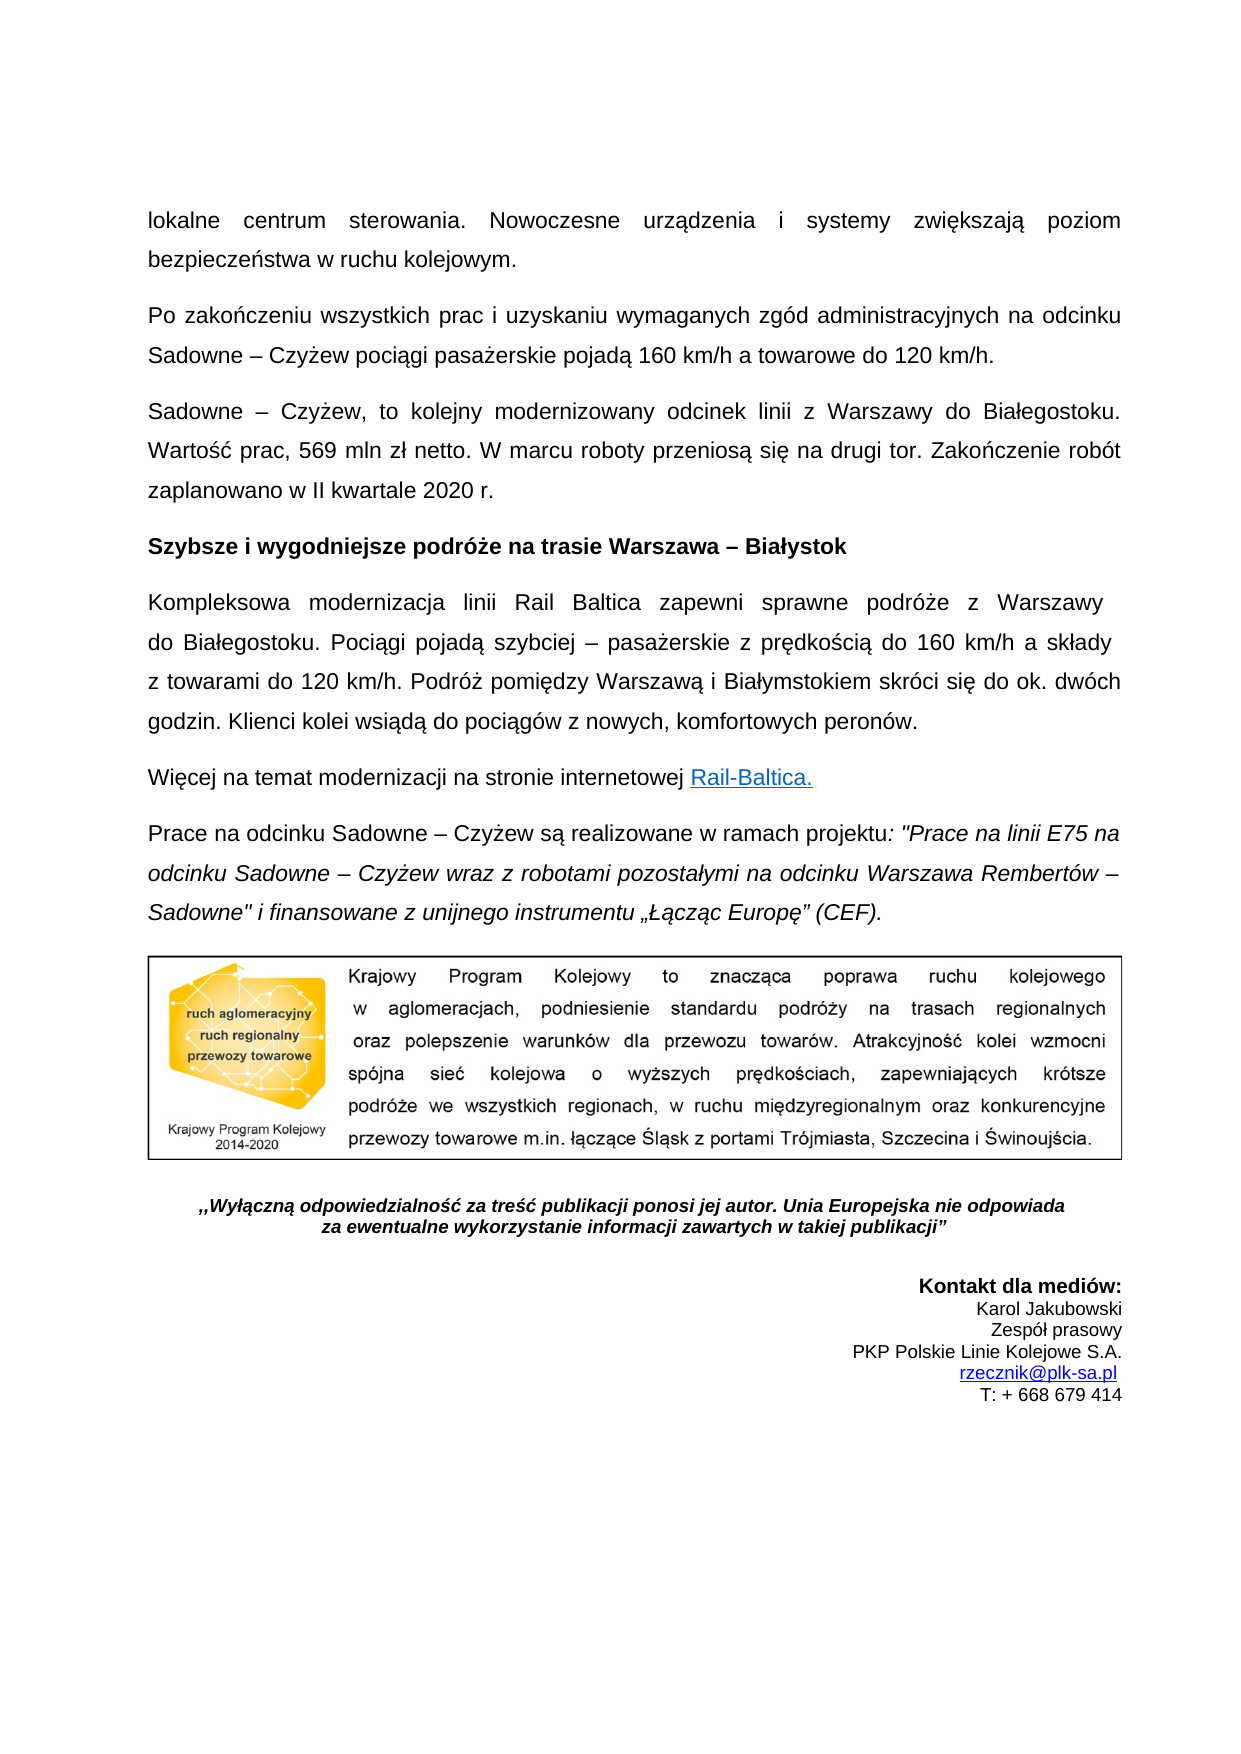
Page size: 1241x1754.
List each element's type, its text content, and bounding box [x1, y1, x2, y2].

text Zespół prasowy [148, 1319, 1122, 1341]
text PKP Polskie Linie Kolejowe S.A. rzecznik@plk-sa.pl T: + 668 679 414 [148, 1341, 980, 1405]
text Prace na odcinku Sadowne – Czyżew są realizowane w ramach projektu: "Prace na linii E75 na odcinku Sadowne – Czyżew wraz z robotami pozostałymi na odcinku Warszawa Rembertów – Sadowne" i finansowane z unijnego instrumentu „Łącząc Europę” (CEF). [148, 820, 1122, 925]
text Karol Jakubowski [148, 1297, 1122, 1319]
text Kompleksowa modernizacja linii Rail Baltica zapewni sprawne podróże z Warszawy do Białegostoku. Pociągi pojadą szybciej – pasażerskie z prędkością do 160 km/h a składy z towarami do 120 km/h. Podróż pomiędzy Warszawą i Białymstokiem skróci się do ok. dwóch godzin. Klienci kolei wsiądą do pociągów z nowych, komfortowych peronów. [148, 589, 1122, 734]
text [148, 207, 1122, 273]
text Po zakończeniu wszystkich prac i uzyskaniu wymaganych zgód administracyjnych na odcinku Sadowne – Czyżew pociągi pasażerskie pojadą 160 km/h a towarowe do 120 km/h. [148, 302, 1122, 368]
picture [147, 955, 1123, 1160]
text Więcej na temat modernizacji na stronie internetowej Rail-Baltica. [148, 764, 1122, 790]
text Szybsze i wygodniejsze podróże na trasie Warszawa – Białystok [148, 533, 1122, 559]
text Kontakt dla mediów: [148, 1273, 1122, 1297]
text Sadowne – Czyżew, to kolejny modernizowany odcinek linii z Warszawy do Białegostoku. Wartość prac, 569 mln zł netto. W marcu roboty przeniosą się na drugi tor. Zakończenie robót zaplanowano w II kwartale 2020 r. [148, 398, 1122, 503]
text ,,Wyłączną odpowiedzialność za treść publikacji ponosi jej autor. Unia Europejska nie odpowiada za ewentualne wykorzystanie informacji zawartych w takiej publikacji” [148, 1194, 1122, 1238]
